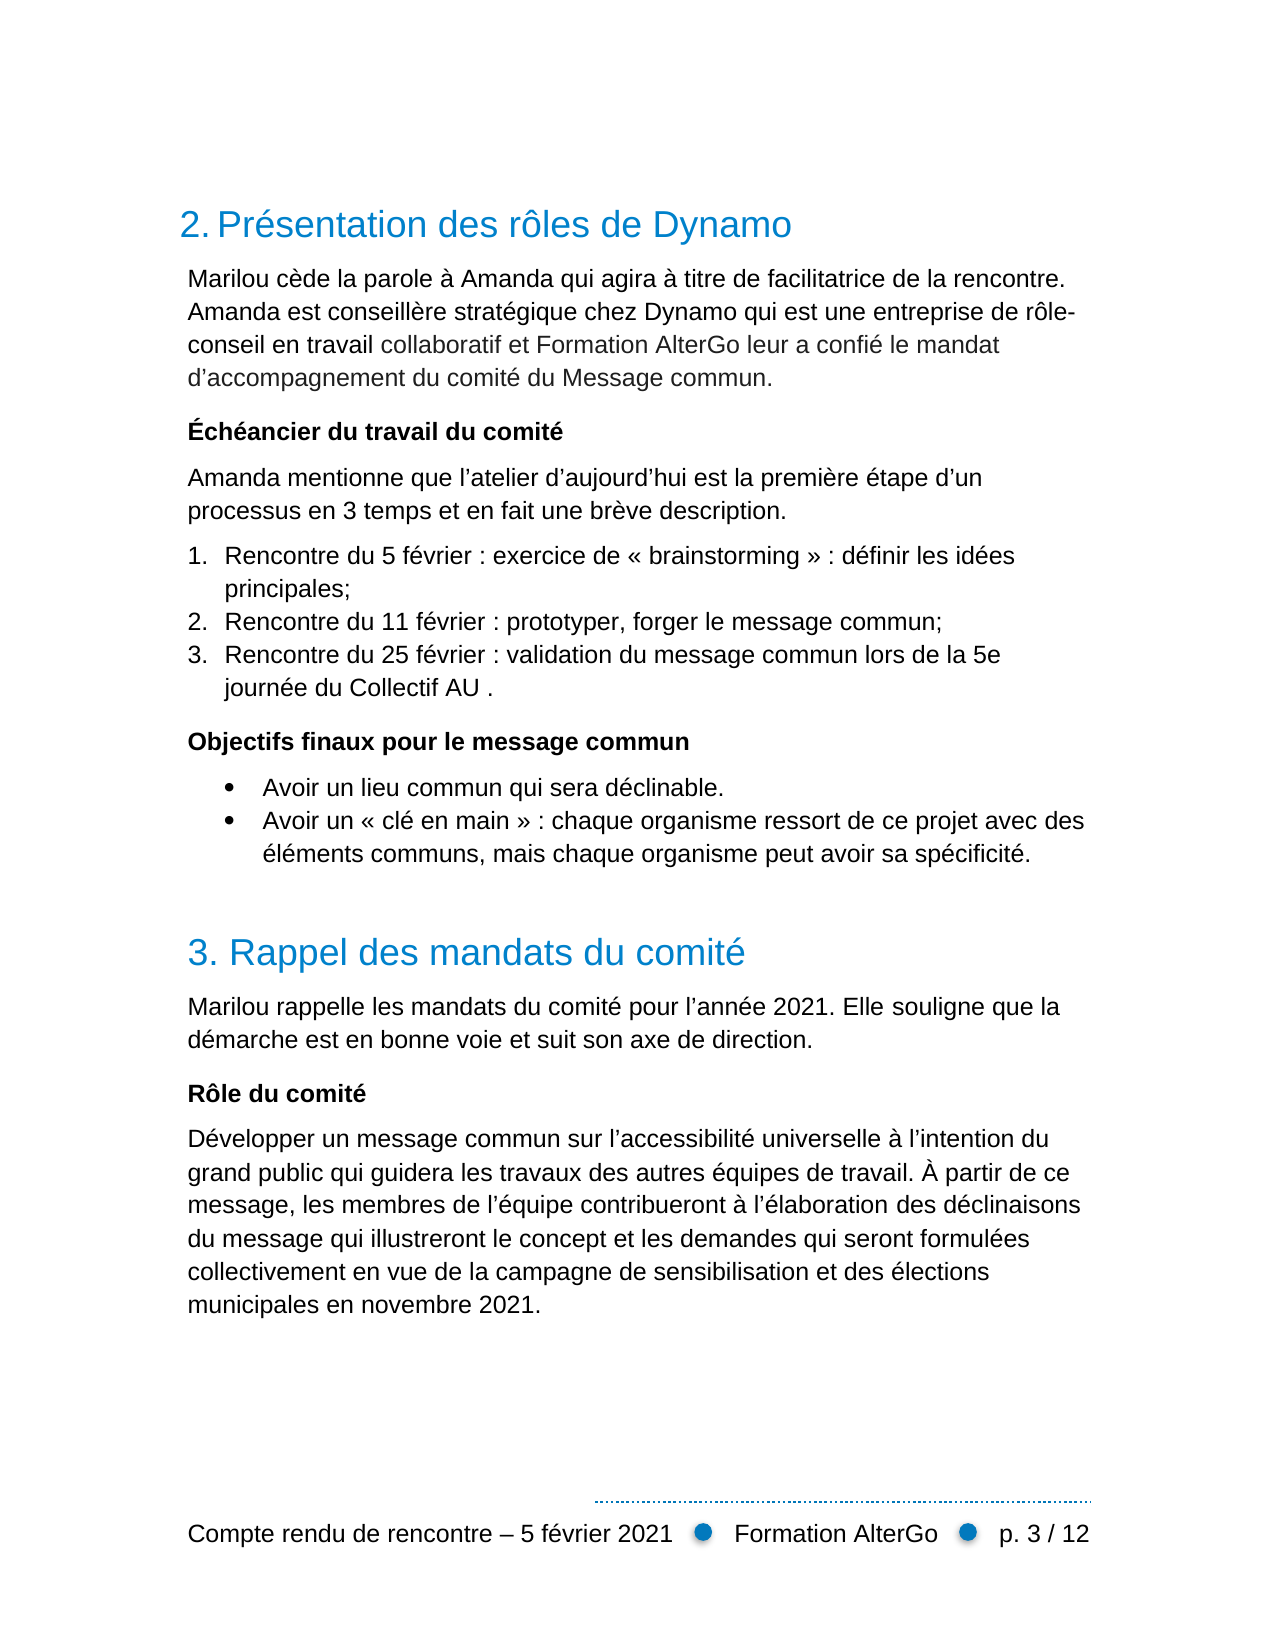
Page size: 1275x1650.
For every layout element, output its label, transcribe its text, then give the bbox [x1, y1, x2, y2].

text Amanda mentionne que l’atelier d’aujourd’hui est la première étape d’un processus en 3 temps et en fait une brève description. [187, 463, 1088, 524]
text Objectifs finaux pour le message commun [187, 727, 1088, 756]
text Marilou cède la parole à Amanda qui agira à titre de facilitatrice de la rencontre. Amanda est conseillère stratégique chez Dynamo qui est une entreprise de rôle-conseil en travail collaboratif et Formation AlterGo leur a confié le mandat d’accompagnement du comité du Message commun. [187, 264, 1088, 392]
list Avoir un « clé en main » : chaque organisme ressort de ce projet avec des éléments communs, mais chaque organisme peut avoir sa spécificité. [225, 806, 1088, 868]
text Développer un message commun sur l’accessibilité universelle à l’intention du grand public qui guidera les travaux des autres équipes de travail. À partir de ce message, les membres de l’équipe contribueront à l’élaboration des déclinaisons du message qui illustreront le concept et les demandes qui seront formulées collectivement en vue de la campagne de sensibilisation et des élections municipales en novembre 2021. [187, 1124, 1088, 1318]
list Avoir un lieu commun qui sera déclinable. [225, 773, 1088, 802]
list Rencontre du 25 février : validation du message commun lors de la 5e journée du Collectif AU . [187, 640, 1088, 702]
list Rencontre du 11 février : prototyper, forger le message commun; [187, 607, 1088, 636]
text Marilou rappelle les mandats du comité pour l’année 2021. Elle souligne que la démarche est en bonne voie et suit son axe de direction. [187, 992, 1088, 1054]
subtitle 3. Rappel des mandats du comité [187, 930, 1088, 973]
list Rencontre du 5 février : exercice de « brainstorming » : définir les idées principales; [187, 541, 1088, 603]
text Rôle du comité [187, 1079, 1088, 1108]
text Échéancier du travail du comité [187, 417, 1088, 446]
subtitle Présentation des rôles de Dynamo [179, 202, 1088, 245]
